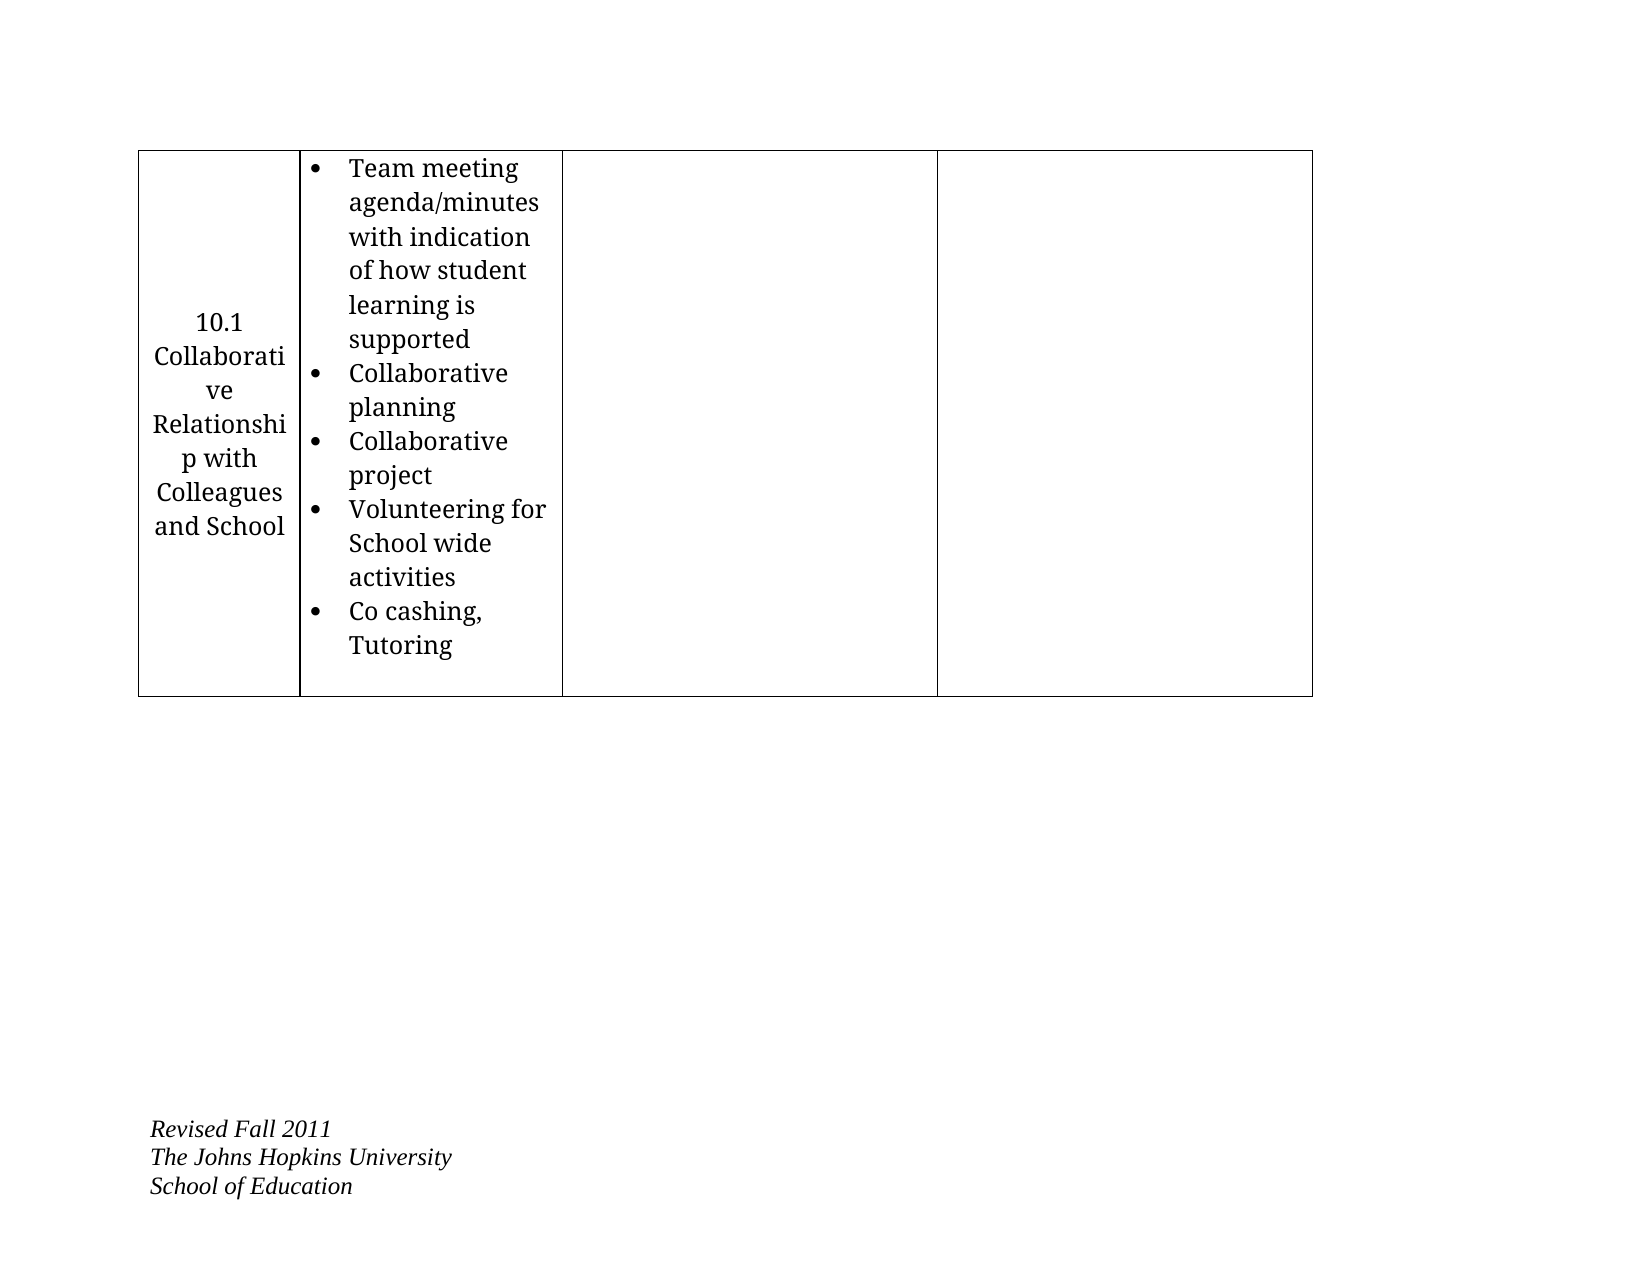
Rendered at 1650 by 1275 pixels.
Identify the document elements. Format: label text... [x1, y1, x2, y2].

table_cell [938, 151, 1312, 696]
table_cell Team meeting agenda/minutes with indication of how student learning is supported Collaborative planning Collaborative project Volunteering for School wide activities Co cashing, Tutoring [301, 151, 562, 696]
table_cell 10.1 Collaborative Relationship with Colleagues and School [139, 151, 299, 696]
table_cell [563, 151, 937, 696]
